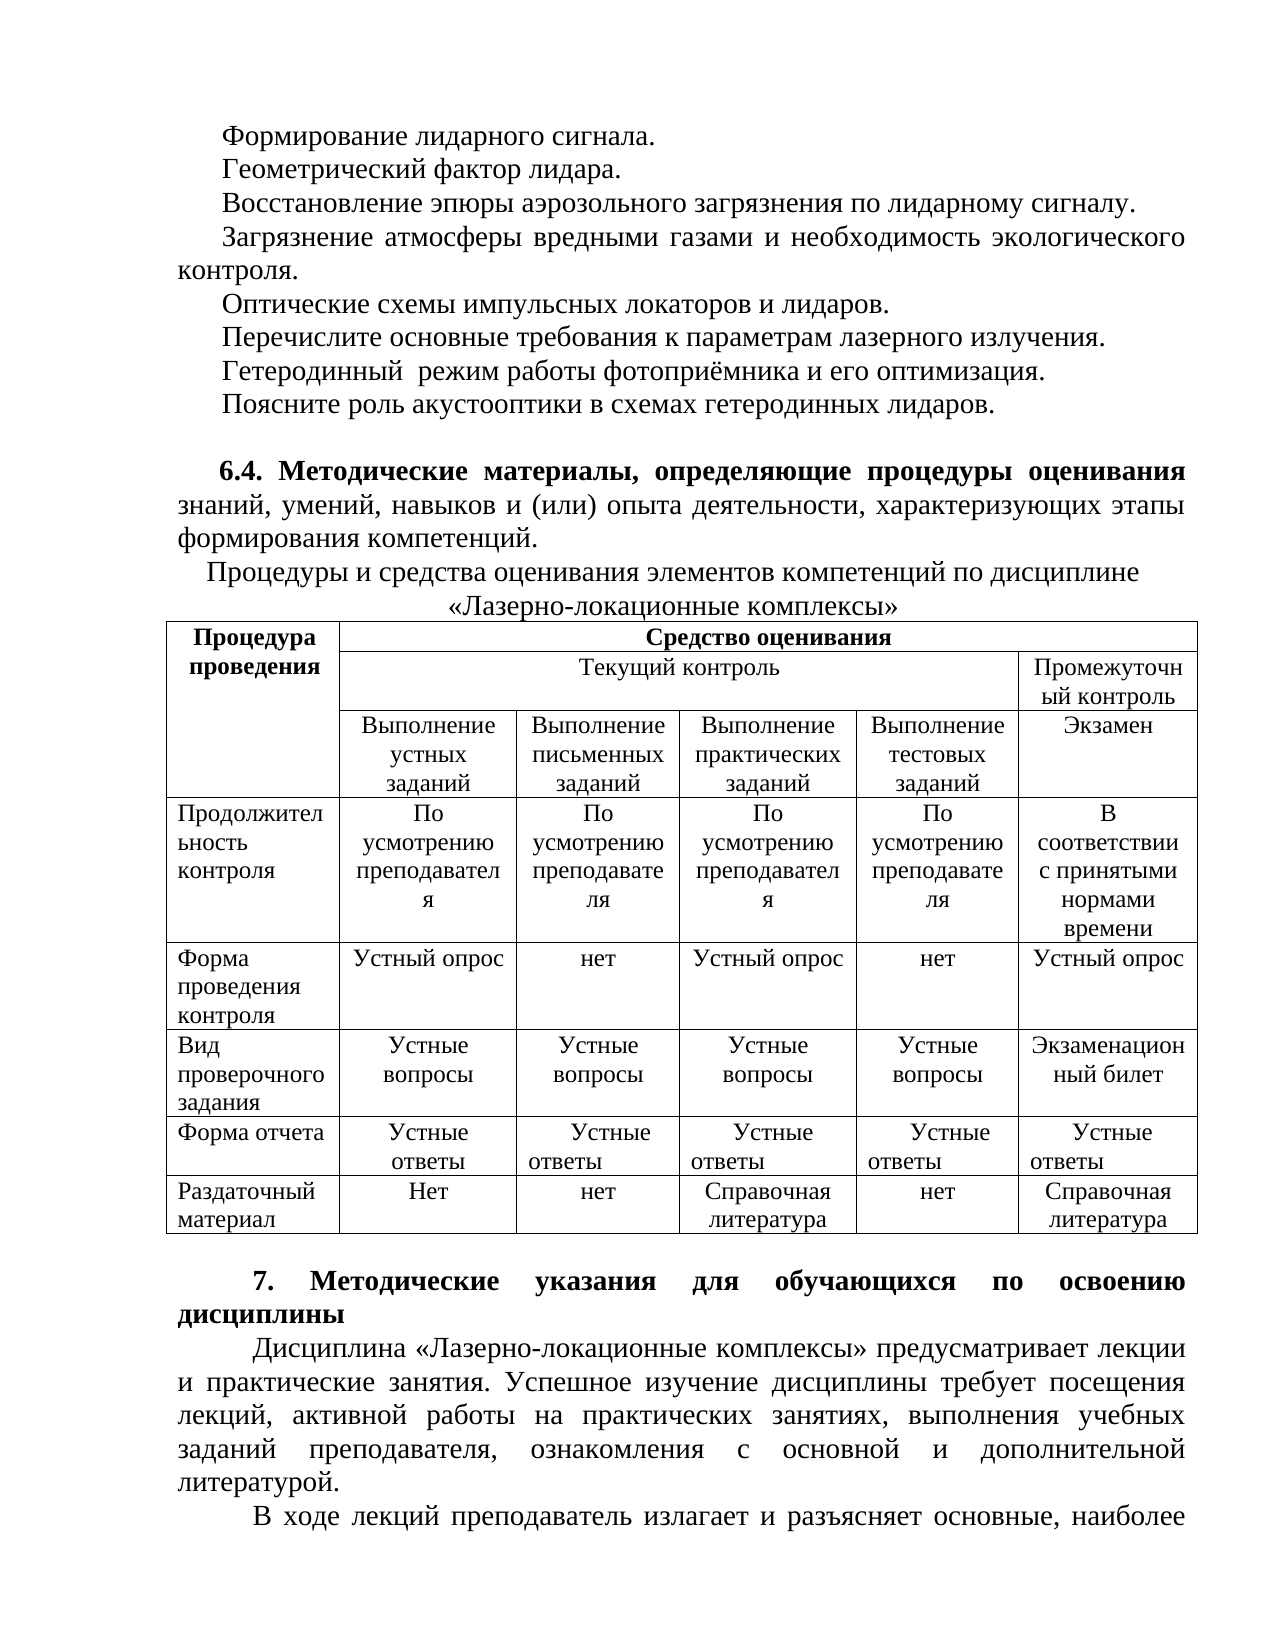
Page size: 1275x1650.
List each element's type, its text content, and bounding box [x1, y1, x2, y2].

text Процедуры и средства оценивания элементов компетенций по дисциплине [118, 554, 1186, 588]
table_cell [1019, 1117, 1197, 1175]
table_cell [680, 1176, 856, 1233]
text Загрязнение атмосферы вредными газами и необходимость экологического контроля. [177, 219, 1186, 286]
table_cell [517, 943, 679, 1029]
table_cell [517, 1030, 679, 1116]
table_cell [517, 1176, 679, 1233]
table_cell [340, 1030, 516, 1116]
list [177, 1498, 1186, 1531]
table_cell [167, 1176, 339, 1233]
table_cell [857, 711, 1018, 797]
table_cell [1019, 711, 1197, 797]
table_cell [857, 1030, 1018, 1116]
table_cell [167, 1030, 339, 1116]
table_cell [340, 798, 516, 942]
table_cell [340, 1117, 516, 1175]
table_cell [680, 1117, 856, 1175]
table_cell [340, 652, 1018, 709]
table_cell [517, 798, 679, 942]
text Геометрический фактор лидара. [177, 152, 1186, 185]
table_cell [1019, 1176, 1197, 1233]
text «Лазерно-локационные комплексы» [118, 588, 1186, 621]
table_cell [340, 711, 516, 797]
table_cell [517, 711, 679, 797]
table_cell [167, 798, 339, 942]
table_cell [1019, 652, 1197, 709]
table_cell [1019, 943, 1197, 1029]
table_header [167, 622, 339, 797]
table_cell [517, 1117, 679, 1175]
list 7. Методические указания для обучающихся по освоению дисциплины [177, 1263, 1186, 1330]
text Формирование лидарного сигнала. [177, 118, 1186, 152]
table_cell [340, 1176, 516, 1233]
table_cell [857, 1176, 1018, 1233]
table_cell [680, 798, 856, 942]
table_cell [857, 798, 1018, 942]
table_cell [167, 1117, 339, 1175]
text 6.4. Методические материалы, определяющие процедуры оценивания знаний, умений, навыков и (или) опыта деятельности, характеризующих этапы формирования компетенций. [177, 453, 1186, 554]
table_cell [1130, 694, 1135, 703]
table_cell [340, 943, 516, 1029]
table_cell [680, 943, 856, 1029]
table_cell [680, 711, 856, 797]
list Дисциплина «Лазерно-локационные комплексы» предусматривает лекции и практические занятия. Успешное изучение дисциплины требует посещения лекций, активной работы на практических занятиях, выполнения учебных заданий преподавателя, ознакомления с основной и дополнительной литературой. [177, 1330, 1186, 1498]
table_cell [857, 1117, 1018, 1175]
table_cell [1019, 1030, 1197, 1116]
text Оптические схемы импульсных локаторов и лидаров. [177, 286, 1186, 319]
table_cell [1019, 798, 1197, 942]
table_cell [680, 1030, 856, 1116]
text Поясните роль акустооптики в схемах гетеродинных лидаров. [177, 386, 1186, 420]
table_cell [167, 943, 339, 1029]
text Восстановление эпюры аэрозольного загрязнения по лидарному сигналу. [177, 185, 1186, 219]
text Перечислите основные требования к параметрам лазерного излучения. [177, 319, 1186, 353]
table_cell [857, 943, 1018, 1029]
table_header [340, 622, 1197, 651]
text Гетеродинный режим работы фотоприёмника и его оптимизация. [177, 353, 1186, 386]
